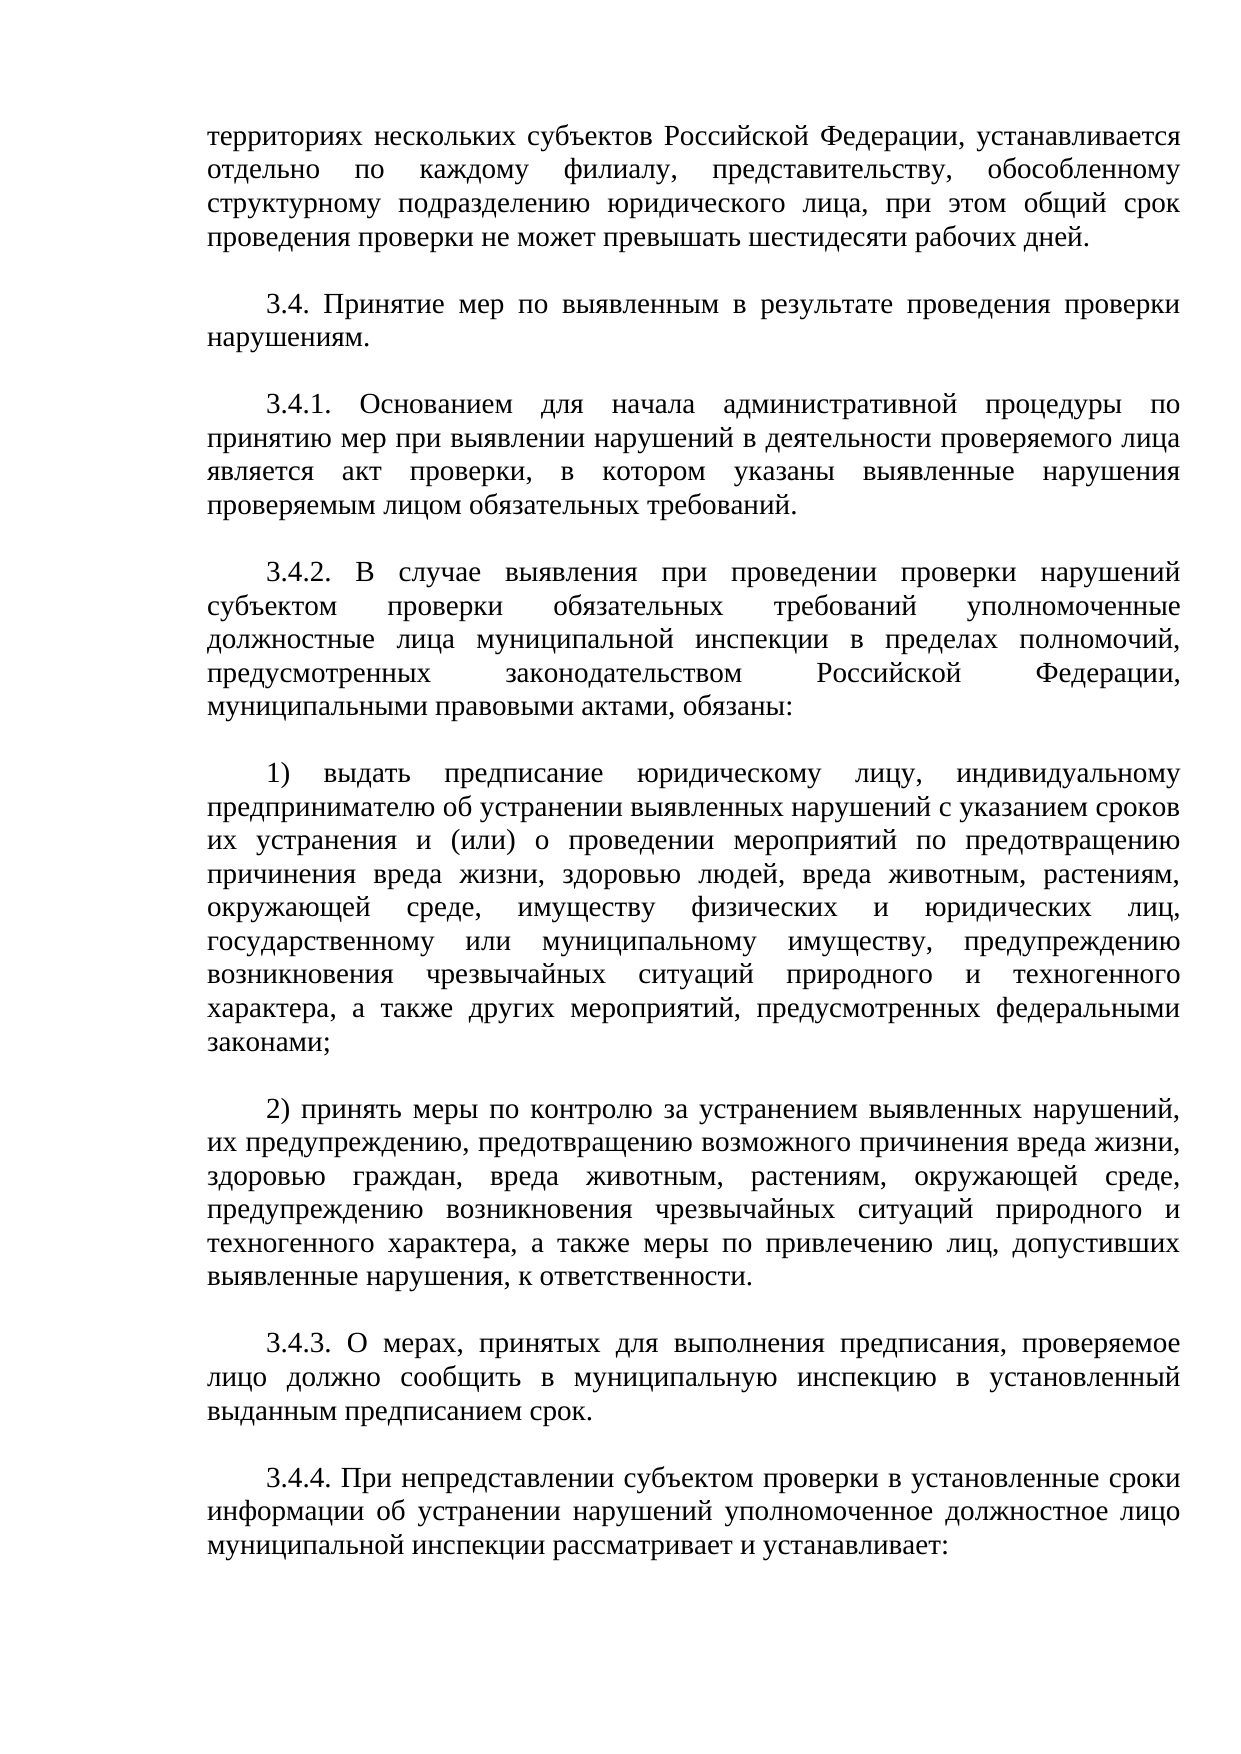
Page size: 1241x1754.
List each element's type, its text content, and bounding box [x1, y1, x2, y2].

text 1) выдать предписание юридическому лицу, индивидуальному предпринимателю об устранении выявленных нарушений с указанием сроков их устранения и (или) о проведении мероприятий по предотвращению причинения вреда жизни, здоровью людей, вреда животным, растениям, окружающей среде, имуществу физических и юридических лиц, государственному или муниципальному имуществу, предупреждению возникновения чрезвычайных ситуаций природного и техногенного характера, а также других мероприятий, предусмотренных федеральными законами; [207, 755, 1181, 1057]
text 2) принять меры по контролю за устранением выявленных нарушений, их предупреждению, предотвращению возможного причинения вреда жизни, здоровью граждан, вреда животным, растениям, окружающей среде, предупреждению возникновения чрезвычайных ситуаций природного и техногенного характера, а также меры по привлечению лиц, допустивших выявленные нарушения, к ответственности. [207, 1091, 1181, 1292]
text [207, 118, 1181, 252]
text 3.4.2. В случае выявления при проведении проверки нарушений субъектом проверки обязательных требований уполномоченные должностные лица муниципальной инспекции в пределах полномочий, предусмотренных законодательством Российской Федерации, муниципальными правовыми актами, обязаны: [207, 554, 1181, 722]
text 3.4.3. О мерах, принятых для выполнения предписания, проверяемое лицо должно сообщить в муниципальную инспекцию в установленный выданным предписанием срок. [207, 1326, 1181, 1426]
text 3.4. Принятие мер по выявленным в результате проведения проверки нарушениям. [207, 286, 1181, 353]
text 3.4.1. Основанием для начала административной процедуры по принятию мер при выявлении нарушений в деятельности проверяемого лица является акт проверки, в котором указаны выявленные нарушения проверяемым лицом обязательных требований. [207, 386, 1181, 521]
text 3.4.4. При непредставлении субъектом проверки в установленные сроки информации об устранении нарушений уполномоченное должностное лицо муниципальной инспекции рассматривает и устанавливает: [207, 1460, 1181, 1560]
